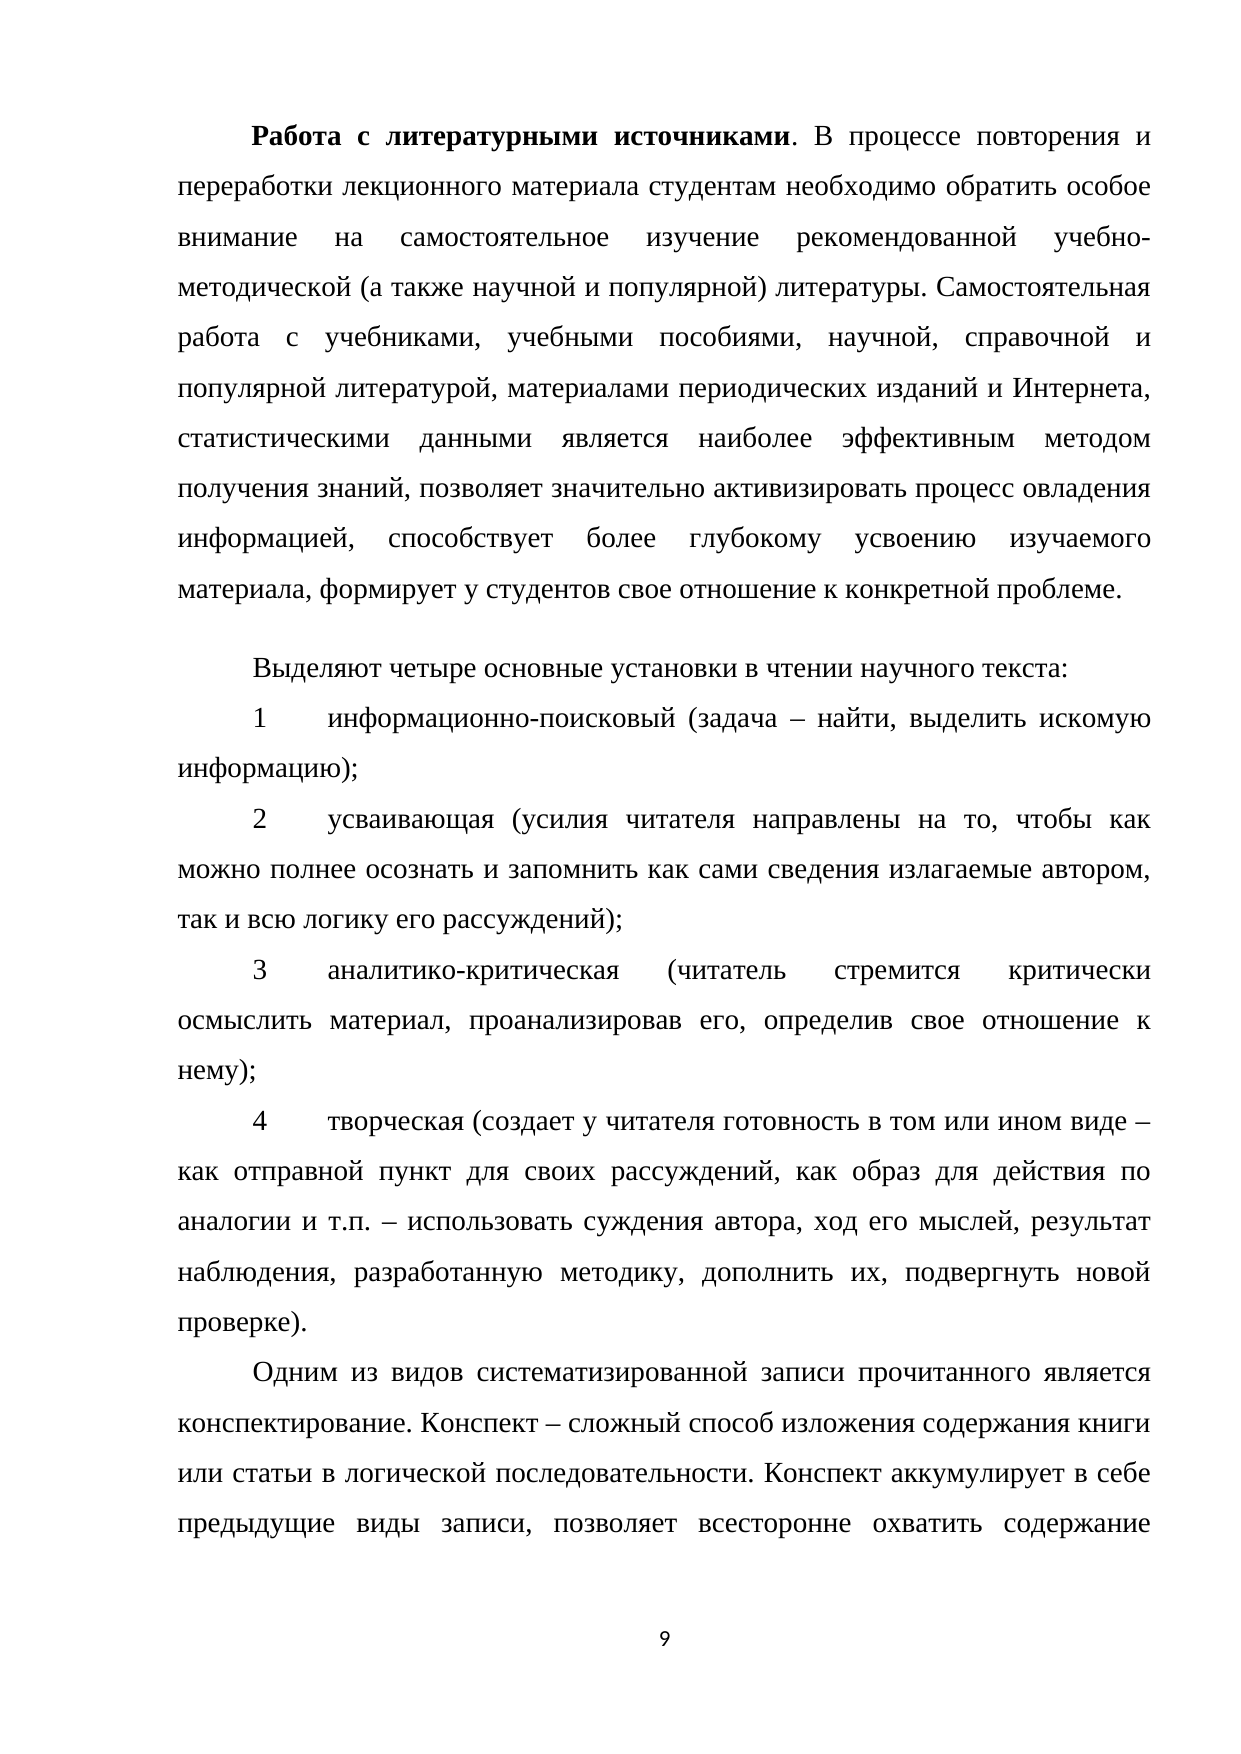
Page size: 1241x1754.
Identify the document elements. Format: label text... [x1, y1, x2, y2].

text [177, 1354, 1152, 1539]
text Выделяют четыре основные установки в чтении научного текста: [177, 650, 1152, 683]
list информационно-поисковый (задача – найти, выделить искомую информацию); [177, 700, 1152, 784]
list аналитико-критическая (читатель стремится критически осмыслить материал, проанализировав его, определив свое отношение к нему); [177, 952, 1152, 1086]
list творческая (создает у читателя готовность в том или ином виде – как отправной пункт для своих рассуждений, как образ для действия по аналогии и т.п. – использовать суждения автора, ход его мыслей, результат наблюдения, разработанную методику, дополнить их, подвергнуть новой проверке). [177, 1103, 1152, 1338]
list усваивающая (усилия читателя направлены на то, чтобы как можно полнее осознать и запомнить как сами сведения излагаемые автором, так и всю логику его рассуждений); [177, 801, 1152, 935]
text Работа с литературными источниками. В процессе повторения и переработки лекционного материала студентам необходимо обратить особое внимание на самостоятельное изучение рекомендованной учебно-методической (а также научной и популярной) литературы. Самостоятельная работа с учебниками, учебными пособиями, научной, справочной и популярной литературой, материалами периодических изданий и Интернета, статистическими данными является наиболее эффективным методом получения знаний, позволяет значительно активизировать процесс овладения информацией, способствует более глубокому усвоению изучаемого материала, формирует у студентов свое отношение к конкретной проблеме. [177, 118, 1152, 604]
